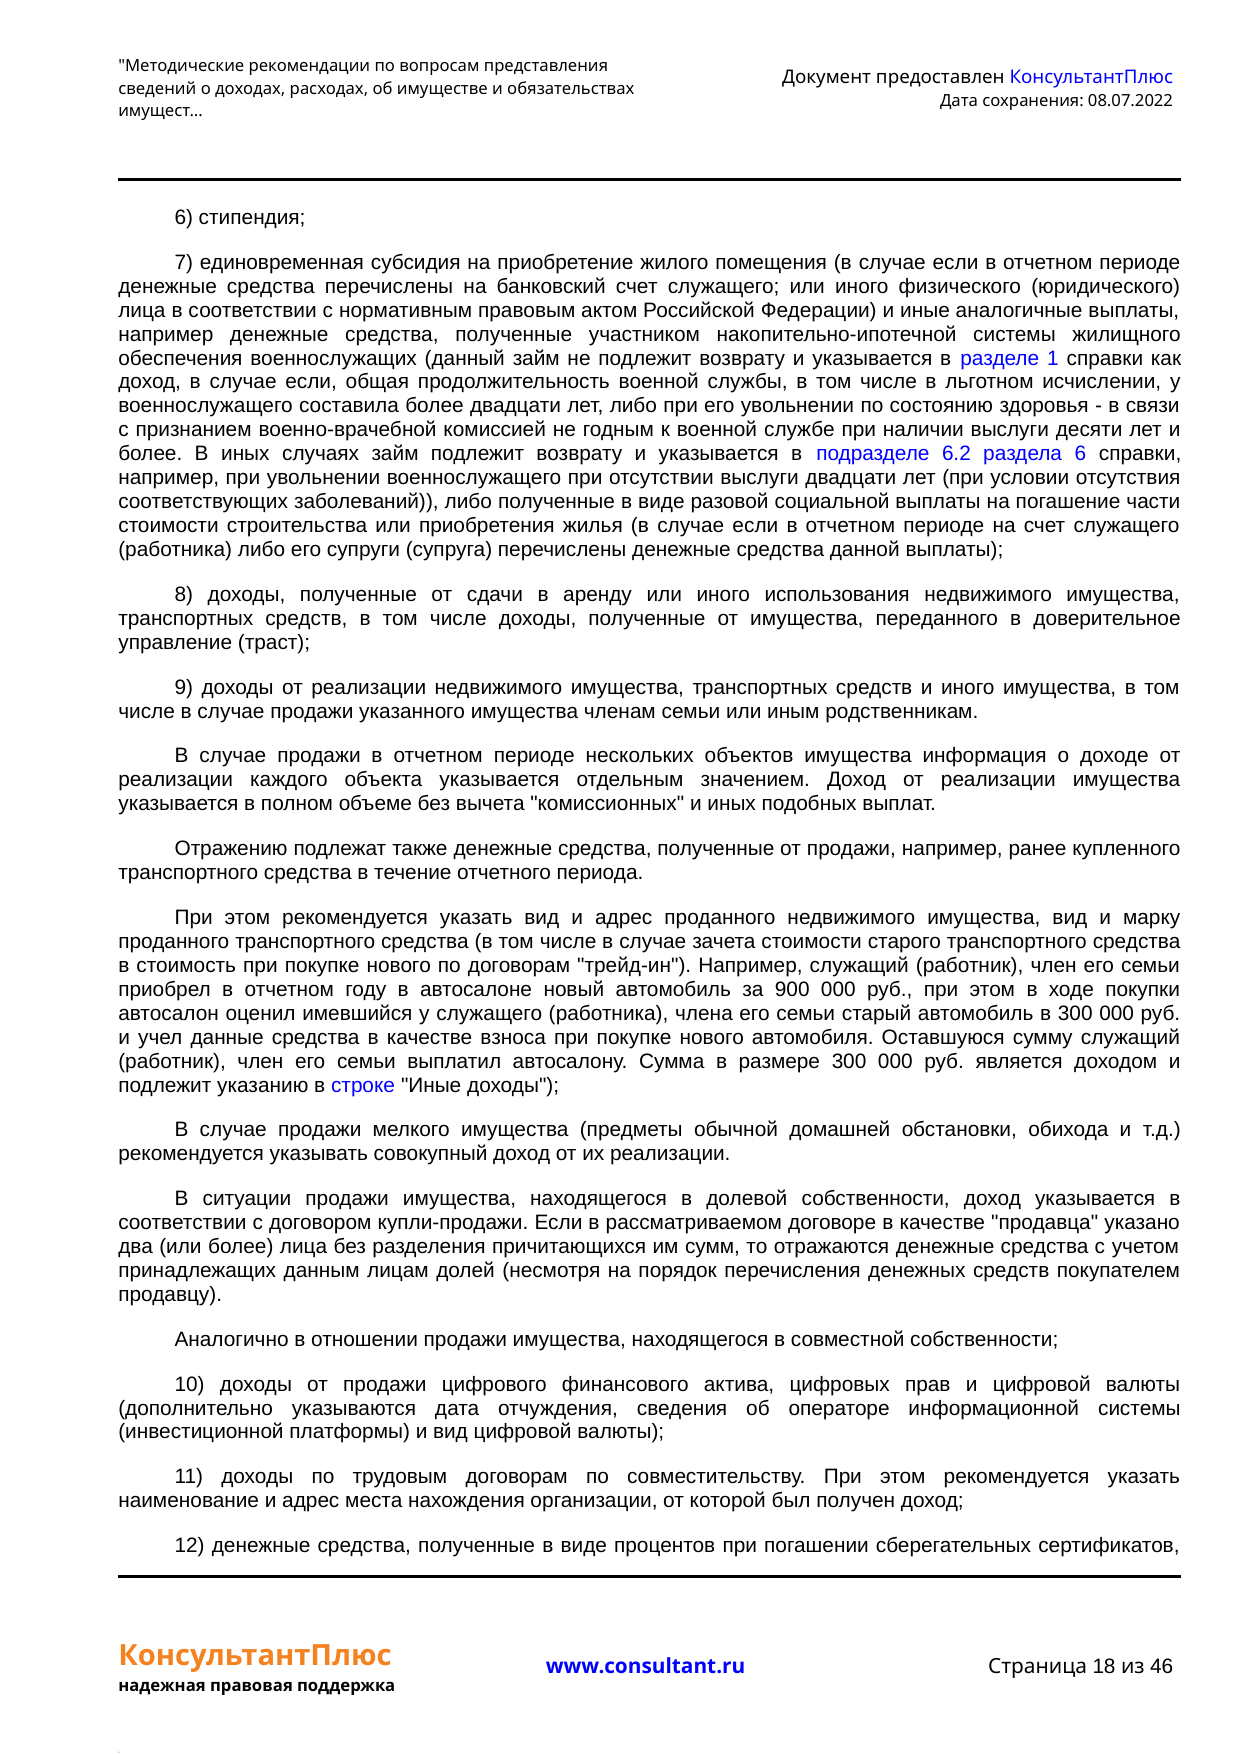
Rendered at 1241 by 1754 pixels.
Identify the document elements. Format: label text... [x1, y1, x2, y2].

text 7) единовременная субсидия на приобретение жилого помещения (в случае если в отчетном периоде денежные средства перечислены на банковский счет служащего; или иного физического (юридического) лица в соответствии с нормативным правовым актом Российской Федерации) и иные аналогичные выплаты, например денежные средства, полученные участником накопительно-ипотечной системы жилищного обеспечения военнослужащих (данный займ не подлежит возврату и указывается в разделе 1 справки как доход, в случае если, общая продолжительность военной службы, в том числе в льготном исчислении, у военнослужащего составила более двадцати лет, либо при его увольнении по состоянию здоровья - в связи с признанием военно-врачебной комиссией не годным к военной службе при наличии выслуги десяти лет и более. В иных случаях займ подлежит возврату и указывается в подразделе 6.2 раздела 6 справки, например, при увольнении военнослужащего при отсутствии выслуги двадцати лет (при условии отсутствия соответствующих заболеваний)), либо полученные в виде разовой социальной выплаты на погашение части стоимости строительства или приобретения жилья (в случае если в отчетном периоде на счет служащего (работника) либо его супруги (супруга) перечислены денежные средства данной выплаты); [118, 249, 1181, 561]
text 11) доходы по трудовым договорам по совместительству. При этом рекомендуется указать наименование и адрес места нахождения организации, от которой был получен доход; [118, 1464, 1181, 1512]
text В случае продажи мелкого имущества (предметы обычной домашней обстановки, обихода и т.д.) рекомендуется указывать совокупный доход от их реализации. [118, 1117, 1181, 1165]
text 9) доходы от реализации недвижимого имущества, транспортных средств и иного имущества, в том числе в случае продажи указанного имущества членам семьи или иным родственникам. [118, 674, 1181, 722]
text При этом рекомендуется указать вид и адрес проданного недвижимого имущества, вид и марку проданного транспортного средства (в том числе в случае зачета стоимости старого транспортного средства в стоимость при покупке нового по договорам "трейд-ин"). Например, служащий (работник), член его семьи приобрел в отчетном году в автосалоне новый автомобиль за 900 000 руб., при этом в ходе покупки автосалон оценил имевшийся у служащего (работника), члена его семьи старый автомобиль в 300 000 руб. и учел данные средства в качестве взноса при покупке нового автомобиля. Оставшуюся сумму служащий (работник), член его семьи выплатил автосалону. Сумма в размере 300 000 руб. является доходом и подлежит указанию в строке "Иные доходы"); [118, 905, 1181, 1096]
text В случае продажи в отчетном периоде нескольких объектов имущества информация о доходе от реализации каждого объекта указывается отдельным значением. Доход от реализации имущества указывается в полном объеме без вычета "комиссионных" и иных подобных выплат. [118, 743, 1181, 815]
text 10) доходы от продажи цифрового финансового актива, цифровых прав и цифровой валюты (дополнительно указываются дата отчуждения, сведения об операторе информационной системы (инвестиционной платформы) и вид цифровой валюты); [118, 1371, 1181, 1443]
text Отражению подлежат также денежные средства, полученные от продажи, например, ранее купленного транспортного средства в течение отчетного периода. [118, 836, 1181, 884]
text 8) доходы, полученные от сдачи в аренду или иного использования недвижимого имущества, транспортных средств, в том числе доходы, полученные от имущества, переданного в доверительное управление (траст); [118, 582, 1181, 654]
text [118, 1533, 1181, 1557]
text 6) стипендия; [118, 205, 1181, 229]
text В ситуации продажи имущества, находящегося в долевой собственности, доход указывается в соответствии с договором купли-продажи. Если в рассматриваемом договоре в качестве "продавца" указано два (или более) лица без разделения причитающихся им сумм, то отражаются денежные средства с учетом принадлежащих данным лицам долей (несмотря на порядок перечисления денежных средств покупателем продавцу). [118, 1186, 1181, 1306]
text Аналогично в отношении продажи имущества, находящегося в совместной собственности; [118, 1327, 1181, 1351]
